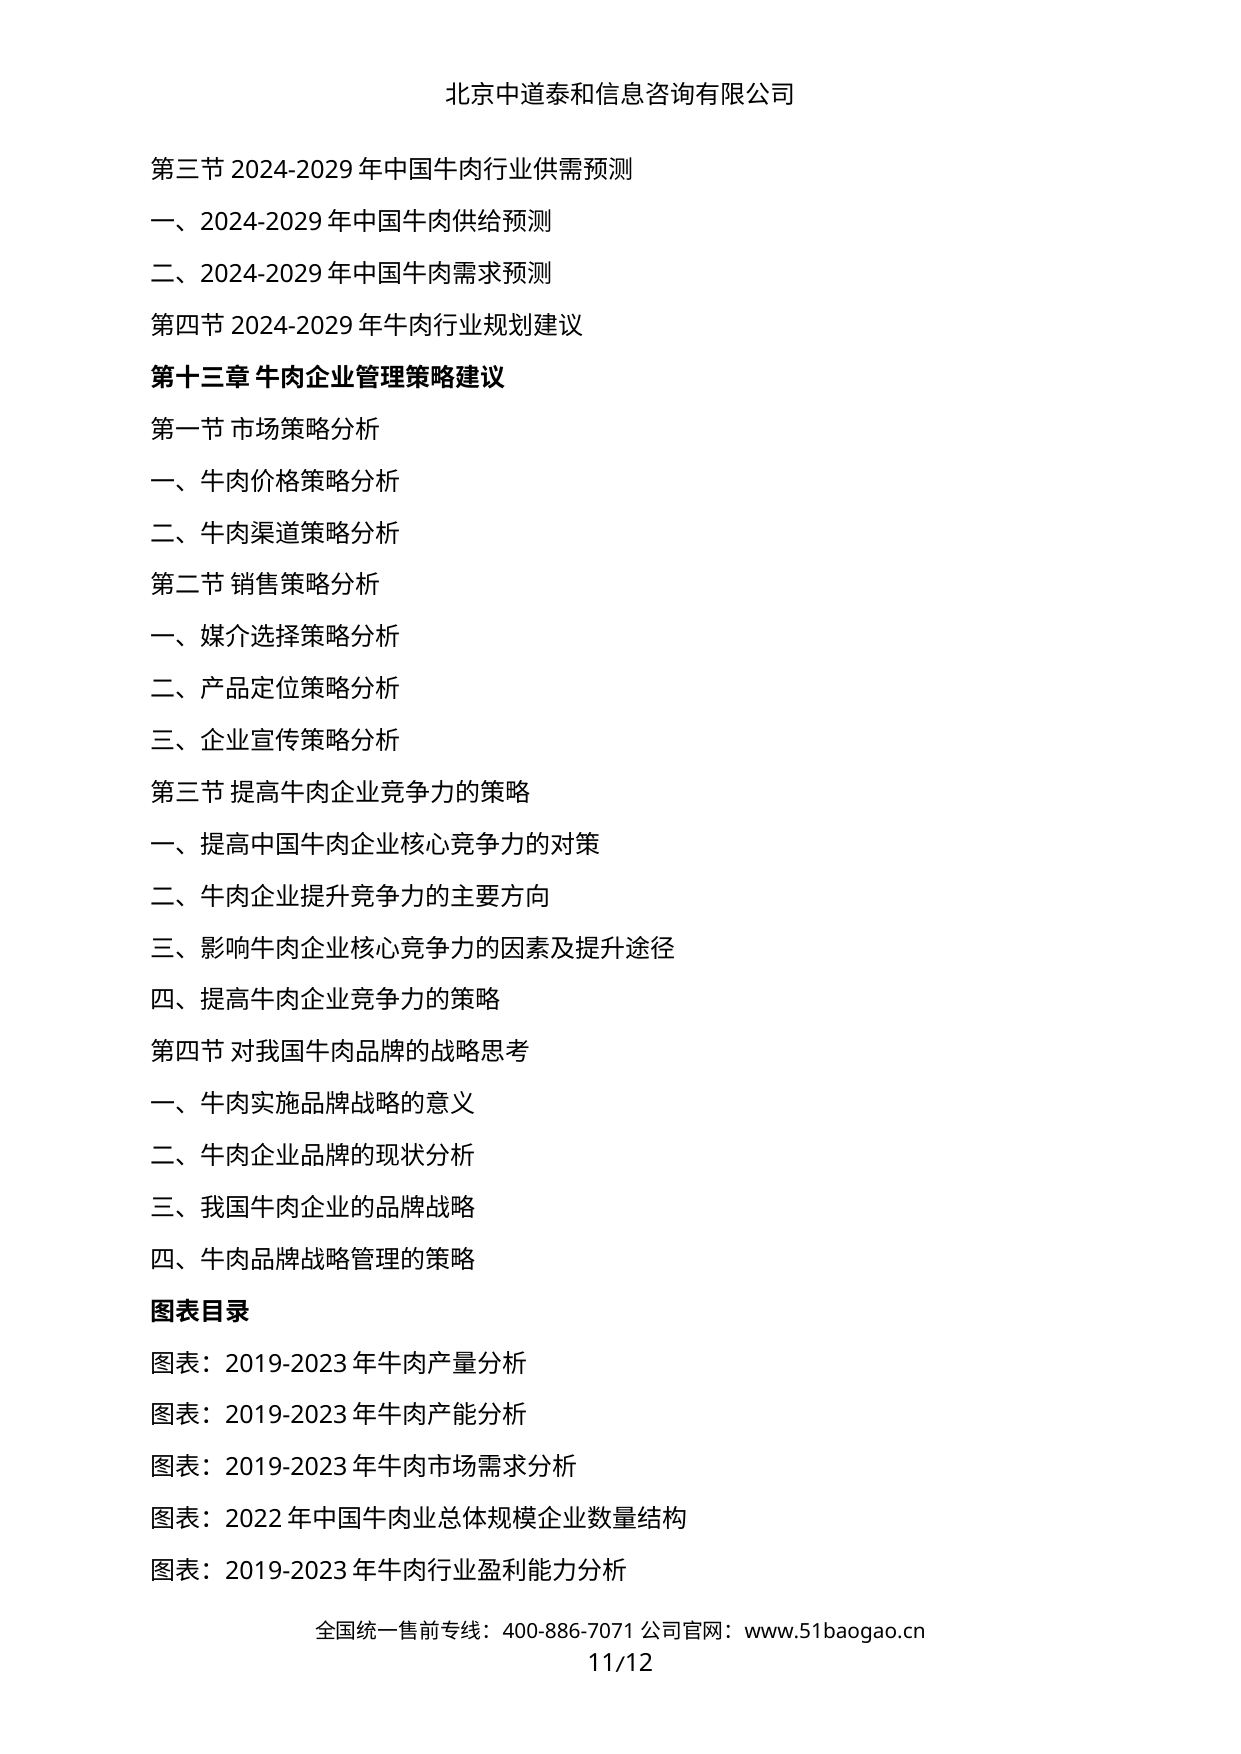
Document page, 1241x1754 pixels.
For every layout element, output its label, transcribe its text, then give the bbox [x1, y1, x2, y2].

text 二、产品定位策略分析 [150, 669, 1090, 705]
text 第二节 销售策略分析 [150, 565, 1090, 601]
text 第三节 2024-2029年中国牛肉行业供需预测 [150, 150, 1090, 186]
text 图表：2019-2023年牛肉产量分析 [150, 1343, 1090, 1379]
text 二、牛肉渠道策略分析 [150, 513, 1090, 549]
text 四、牛肉品牌战略管理的策略 [150, 1239, 1090, 1276]
text 第十三章 牛肉企业管理策略建议 [150, 357, 1090, 394]
text 三、企业宣传策略分析 [150, 721, 1090, 757]
text 图表：2019-2023年牛肉市场需求分析 [150, 1447, 1090, 1483]
text 第四节 2024-2029年牛肉行业规划建议 [150, 306, 1090, 342]
text 三、我国牛肉企业的品牌战略 [150, 1187, 1090, 1224]
text 一、媒介选择策略分析 [150, 617, 1090, 653]
text 二、2024-2029年中国牛肉需求预测 [150, 254, 1090, 290]
text 二、牛肉企业品牌的现状分析 [150, 1136, 1090, 1172]
text 一、2024-2029年中国牛肉供给预测 [150, 202, 1090, 238]
text 第一节 市场策略分析 [150, 409, 1090, 446]
text 图表目录 [150, 1291, 1090, 1327]
text 一、提高中国牛肉企业核心竞争力的对策 [150, 824, 1090, 861]
text 四、提高牛肉企业竞争力的策略 [150, 980, 1090, 1016]
text 图表：2019-2023年牛肉产能分析 [150, 1395, 1090, 1431]
text 一、牛肉实施品牌战略的意义 [150, 1084, 1090, 1120]
text 二、牛肉企业提升竞争力的主要方向 [150, 876, 1090, 912]
text 图表：2022年中国牛肉业总体规模企业数量结构 [150, 1499, 1090, 1535]
text 三、影响牛肉企业核心竞争力的因素及提升途径 [150, 928, 1090, 964]
text 第四节 对我国牛肉品牌的战略思考 [150, 1032, 1090, 1068]
text 一、牛肉价格策略分析 [150, 461, 1090, 497]
text 第三节 提高牛肉企业竞争力的策略 [150, 772, 1090, 809]
text 图表：2019-2023年牛肉行业盈利能力分析 [150, 1551, 1090, 1587]
